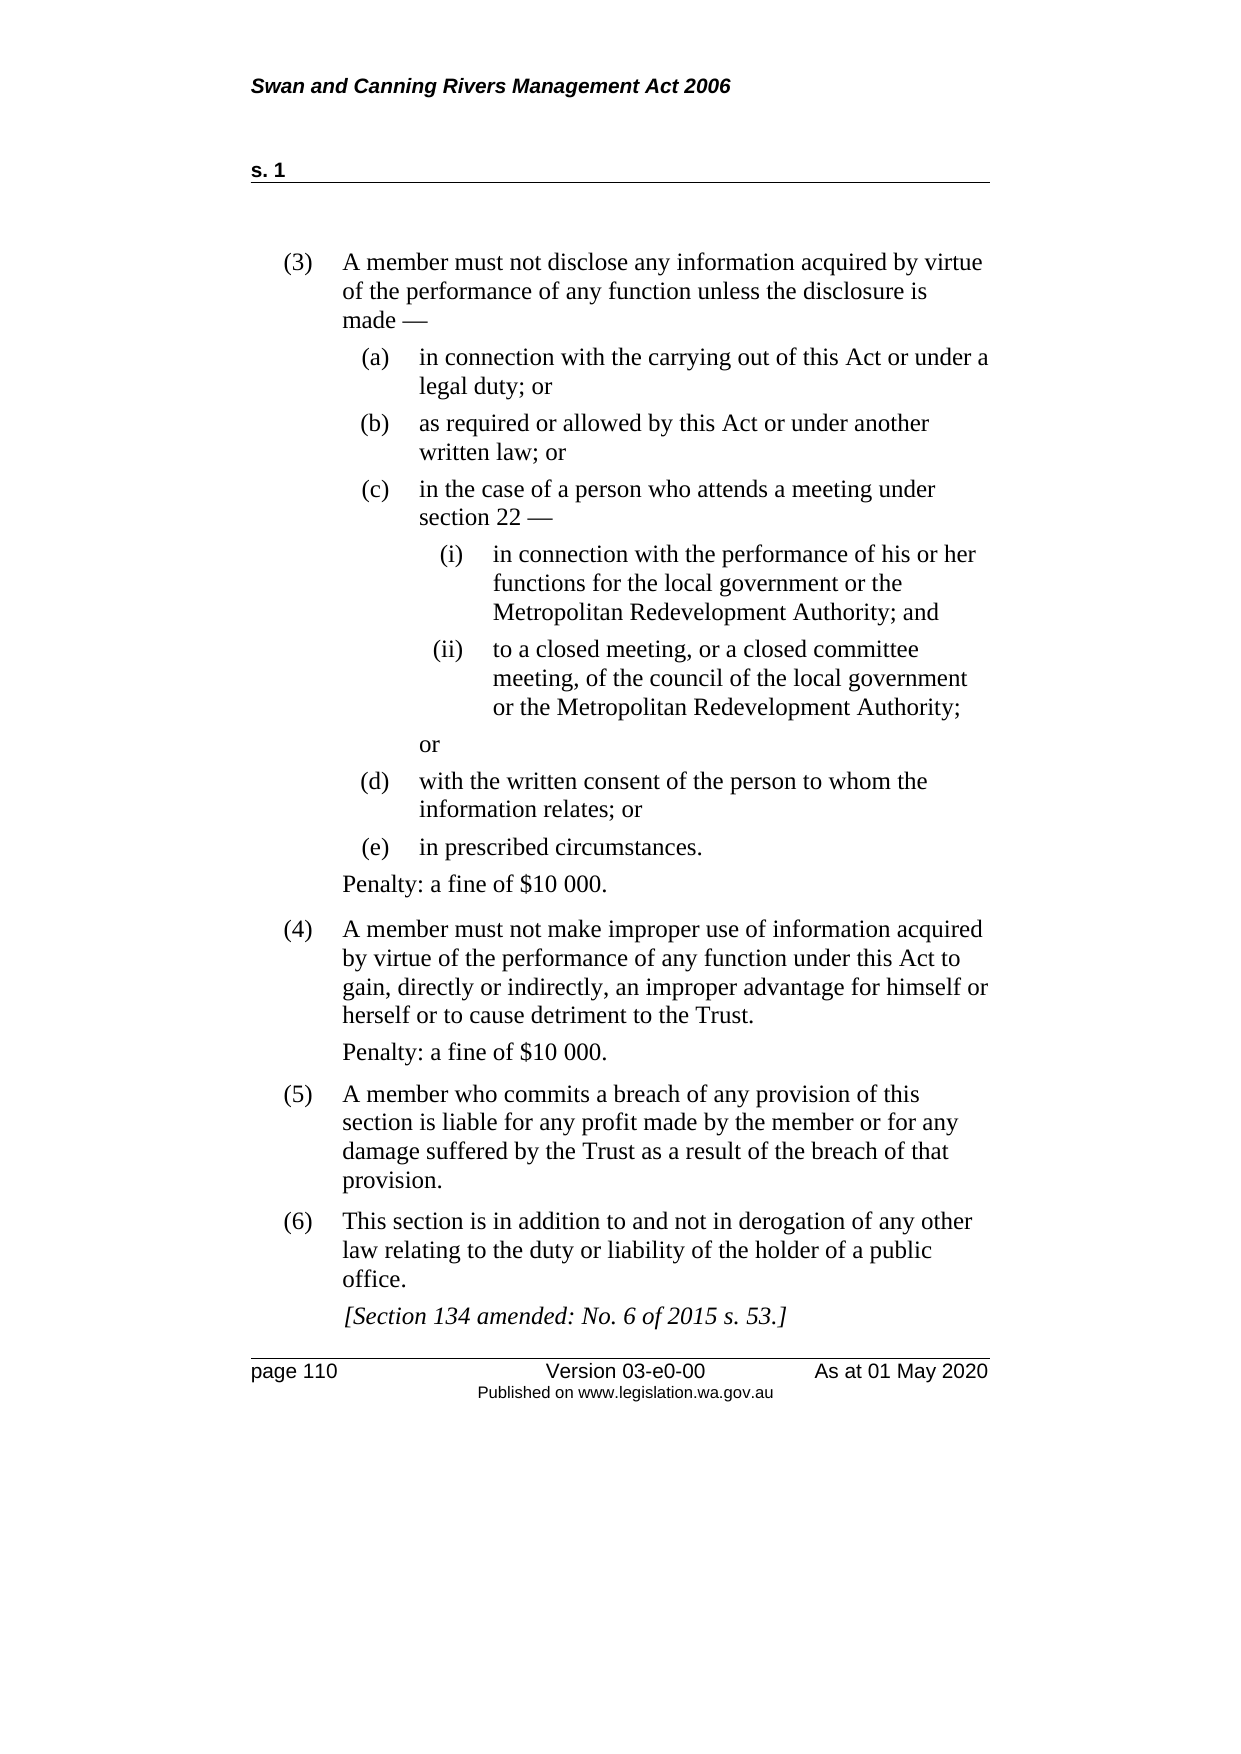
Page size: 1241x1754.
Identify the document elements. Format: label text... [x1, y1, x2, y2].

text (3) A member must not disclose any information acquired by virtue of the performance of any function unless the disclosure is made — [251, 247, 990, 334]
text (5) A member who commits a breach of any provision of this section is liable for any profit made by the member or for any damage suffered by the Trust as a result of the breach of that provision. [251, 1079, 990, 1194]
text (6) This section is in addition to and not in derogation of any other law relating to the duty or liability of the holder of a public office. [251, 1206, 990, 1292]
text [Section 134 amended: No. 6 of 2015 s. 53.] [251, 1301, 990, 1329]
text (i) in connection with the performance of his or her functions for the local government or the Metropolitan Redevelopment Authority; and [251, 539, 990, 626]
text (e) in prescribed circumstances. [251, 832, 990, 860]
text (d) with the written consent of the person to whom the information relates; or [251, 766, 990, 823]
text (ii) to a closed meeting, or a closed committee meeting, of the council of the local government or the Metropolitan Redevelopment Authority; [251, 634, 990, 720]
text (c) in the case of a person who attends a meeting under section 22 — [251, 474, 990, 531]
text (4) A member must not make improper use of information acquired by virtue of the performance of any function under this Act to gain, directly or indirectly, an improper advantage for himself or herself or to cause detriment to the Trust. [251, 914, 990, 1029]
text (a) in connection with the carrying out of this Act or under a legal duty; or [251, 342, 990, 399]
text or [251, 729, 990, 757]
text (b) as required or allowed by this Act or under another written law; or [251, 408, 990, 465]
text Penalty: a fine of $10 000. [251, 1037, 990, 1066]
text Penalty: a fine of $10 000. [251, 869, 990, 897]
